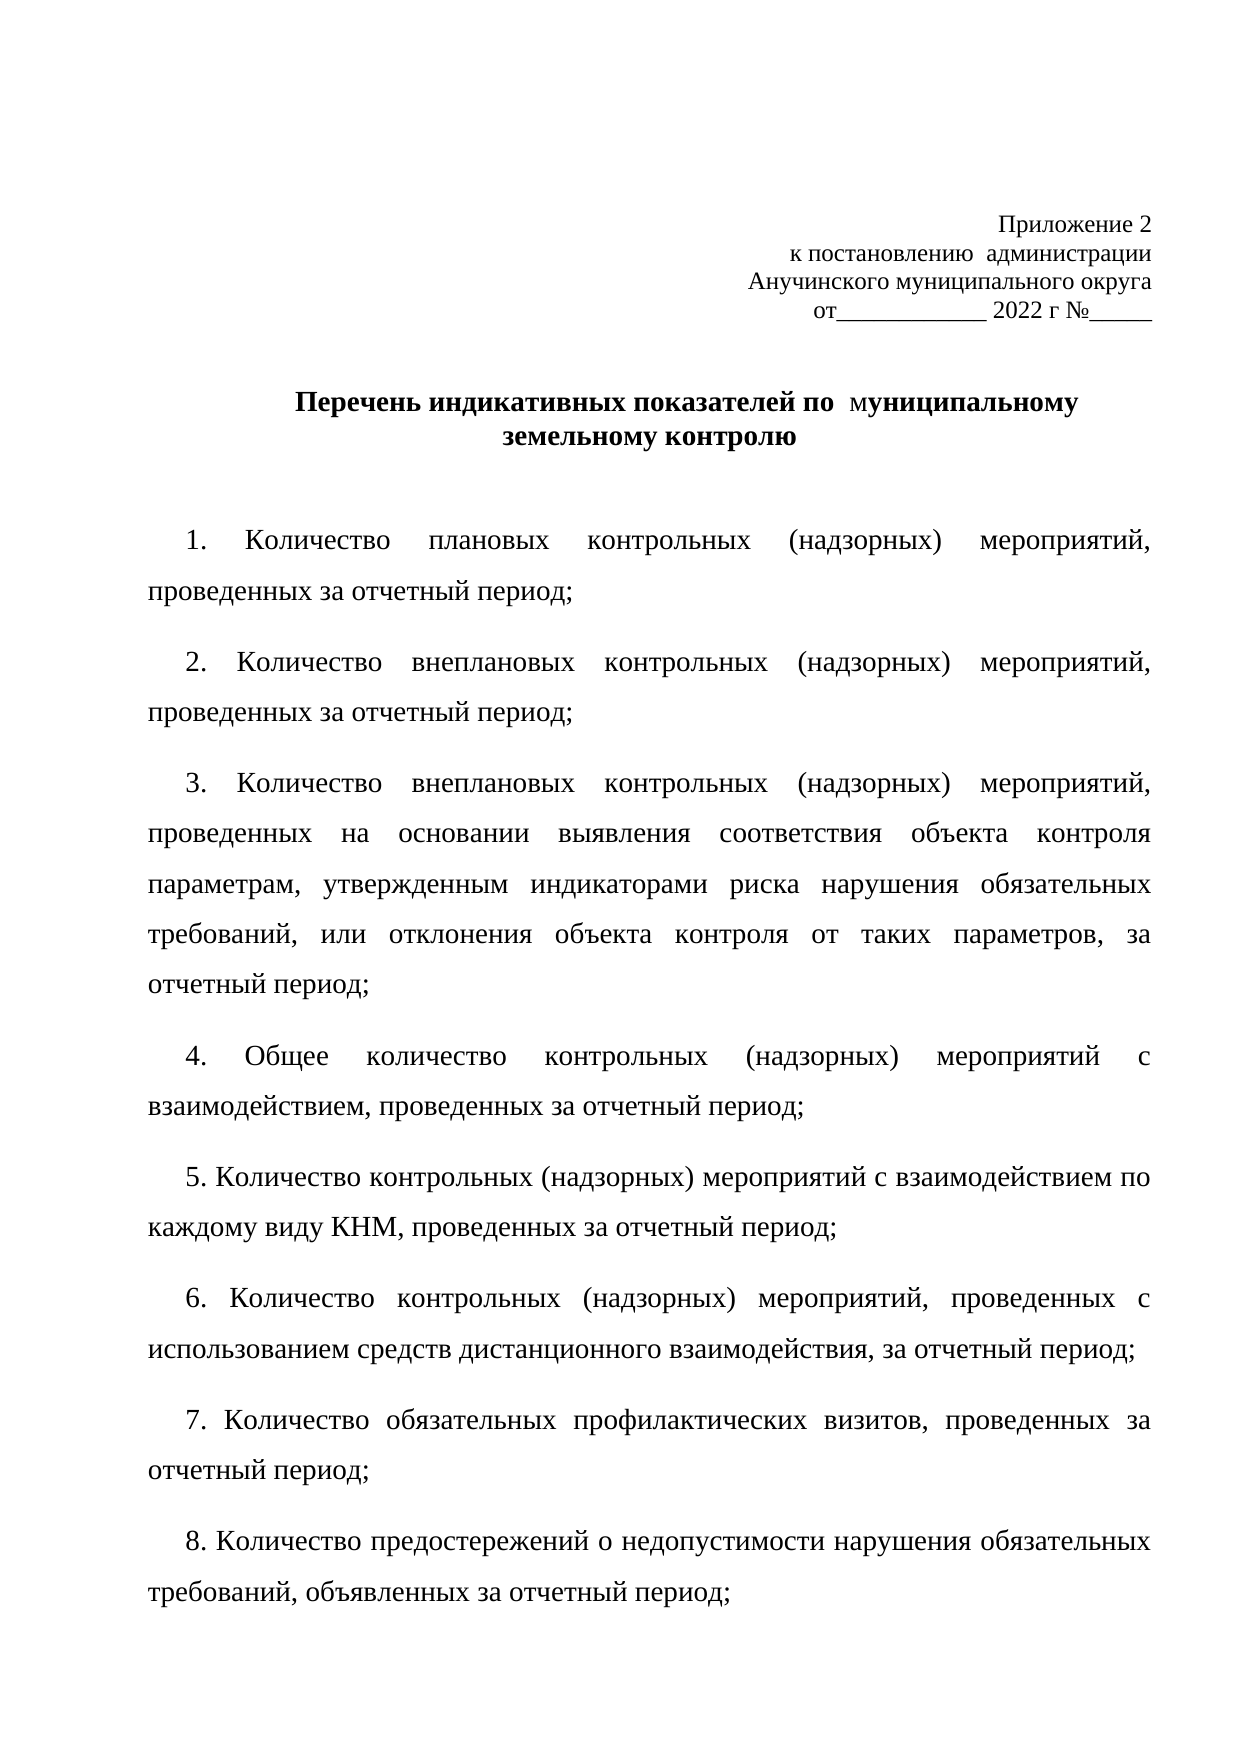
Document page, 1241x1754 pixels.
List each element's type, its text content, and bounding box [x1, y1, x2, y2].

text к постановлению администрации [148, 238, 1152, 266]
text 6. Количество контрольных (надзорных) мероприятий, проведенных с использованием средств дистанционного взаимодействия, за отчетный период; [148, 1281, 1152, 1364]
text Приложение 2 [148, 209, 1152, 238]
text Перечень индикативных показателей по муниципальному земельному контролю [148, 384, 1152, 451]
text 8. Количество предостережений о недопустимости нарушения обязательных требований, объявленных за отчетный период; [148, 1523, 1152, 1607]
text 3. Количество внеплановых контрольных (надзорных) мероприятий, проведенных на основании выявления соответствия объекта контроля параметрам, утвержденным индикаторами риска нарушения обязательных требований, или отклонения объекта контроля от таких параметров, за отчетный период; [148, 765, 1152, 1000]
text 2. Количество внеплановых контрольных (надзорных) мероприятий, проведенных за отчетный период; [148, 644, 1152, 728]
text от____________ 2022 г №_____ [148, 295, 1152, 324]
text 7. Количество обязательных профилактических визитов, проведенных за отчетный период; [148, 1402, 1152, 1486]
text 5. Количество контрольных (надзорных) мероприятий с взаимодействием по каждому виду КНМ, проведенных за отчетный период; [148, 1159, 1152, 1243]
text 1. Количество плановых контрольных (надзорных) мероприятий, проведенных за отчетный период; [148, 522, 1152, 606]
text Анучинского муниципального округа [148, 266, 1152, 295]
text 4. Общее количество контрольных (надзорных) мероприятий с взаимодействием, проведенных за отчетный период; [148, 1038, 1152, 1122]
